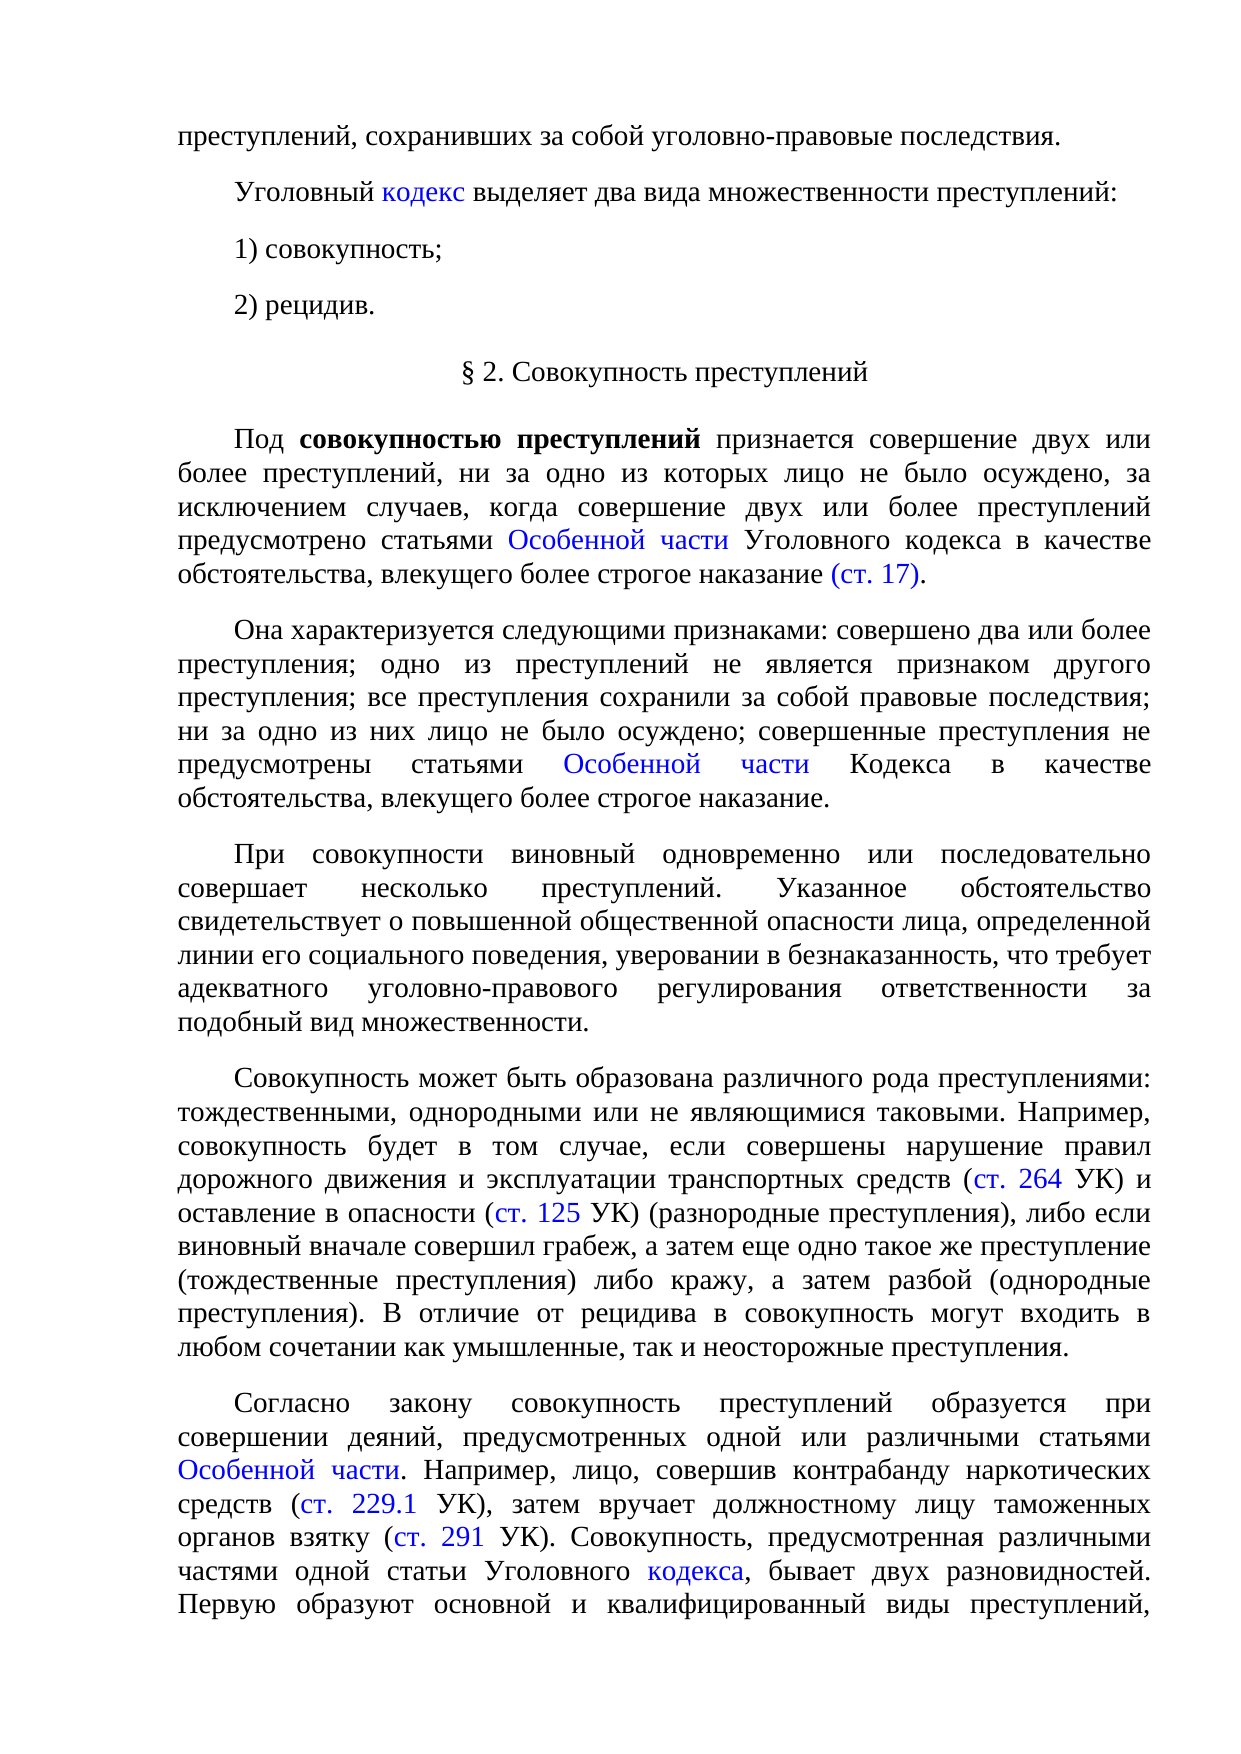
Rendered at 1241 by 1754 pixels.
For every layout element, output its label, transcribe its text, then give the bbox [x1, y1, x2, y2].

text Уголовный кодекс выделяет два вида множественности преступлений: [177, 174, 1152, 208]
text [177, 1385, 1152, 1620]
text 2) рецидив. [177, 287, 1152, 321]
text При совокупности виновный одновременно или последовательно совершает несколько преступлений. Указанное обстоятельство свидетельствует о повышенной общественной опасности лица, определенной линии его социального поведения, уверовании в безнаказанность, что требует адекватного уголовно-правового регулирования ответственности за подобный вид множественности. [177, 836, 1152, 1038]
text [177, 118, 1152, 152]
text Совокупность может быть образована различного рода преступлениями: тождественными, однородными или не являющимися таковыми. Например, совокупность будет в том случае, если совершены нарушение правил дорожного движения и эксплуатации транспортных средств (ст. 264 УК) и оставление в опасности (ст. 125 УК) (разнородные преступления), либо если виновный вначале совершил грабеж, а затем еще одно такое же преступление (тождественные преступления) либо кражу, а затем разбой (однородные преступления). В отличие от рецидива в совокупность могут входить в любом сочетании как умышленные, так и неосторожные преступления. [177, 1061, 1152, 1362]
text Она характеризуется следующими признаками: совершено два или более преступления; одно из преступлений не является признаком другого преступления; все преступления сохранили за собой правовые последствия; ни за одно из них лицо не было осуждено; совершенные преступления не предусмотрены статьями Особенной части Кодекса в качестве обстоятельства, влекущего более строгое наказание. [177, 612, 1152, 813]
text 1) совокупность; [177, 231, 1152, 264]
text § 2. Совокупность преступлений [177, 354, 1152, 388]
text Под совокупностью преступлений признается совершение двух или более преступлений, ни за одно из которых лицо не было осуждено, за исключением случаев, когда совершение двух или более преступлений предусмотрено статьями Особенной части Уголовного кодекса в качестве обстоятельства, влекущего более строгое наказание (ст. 17). [177, 422, 1152, 589]
